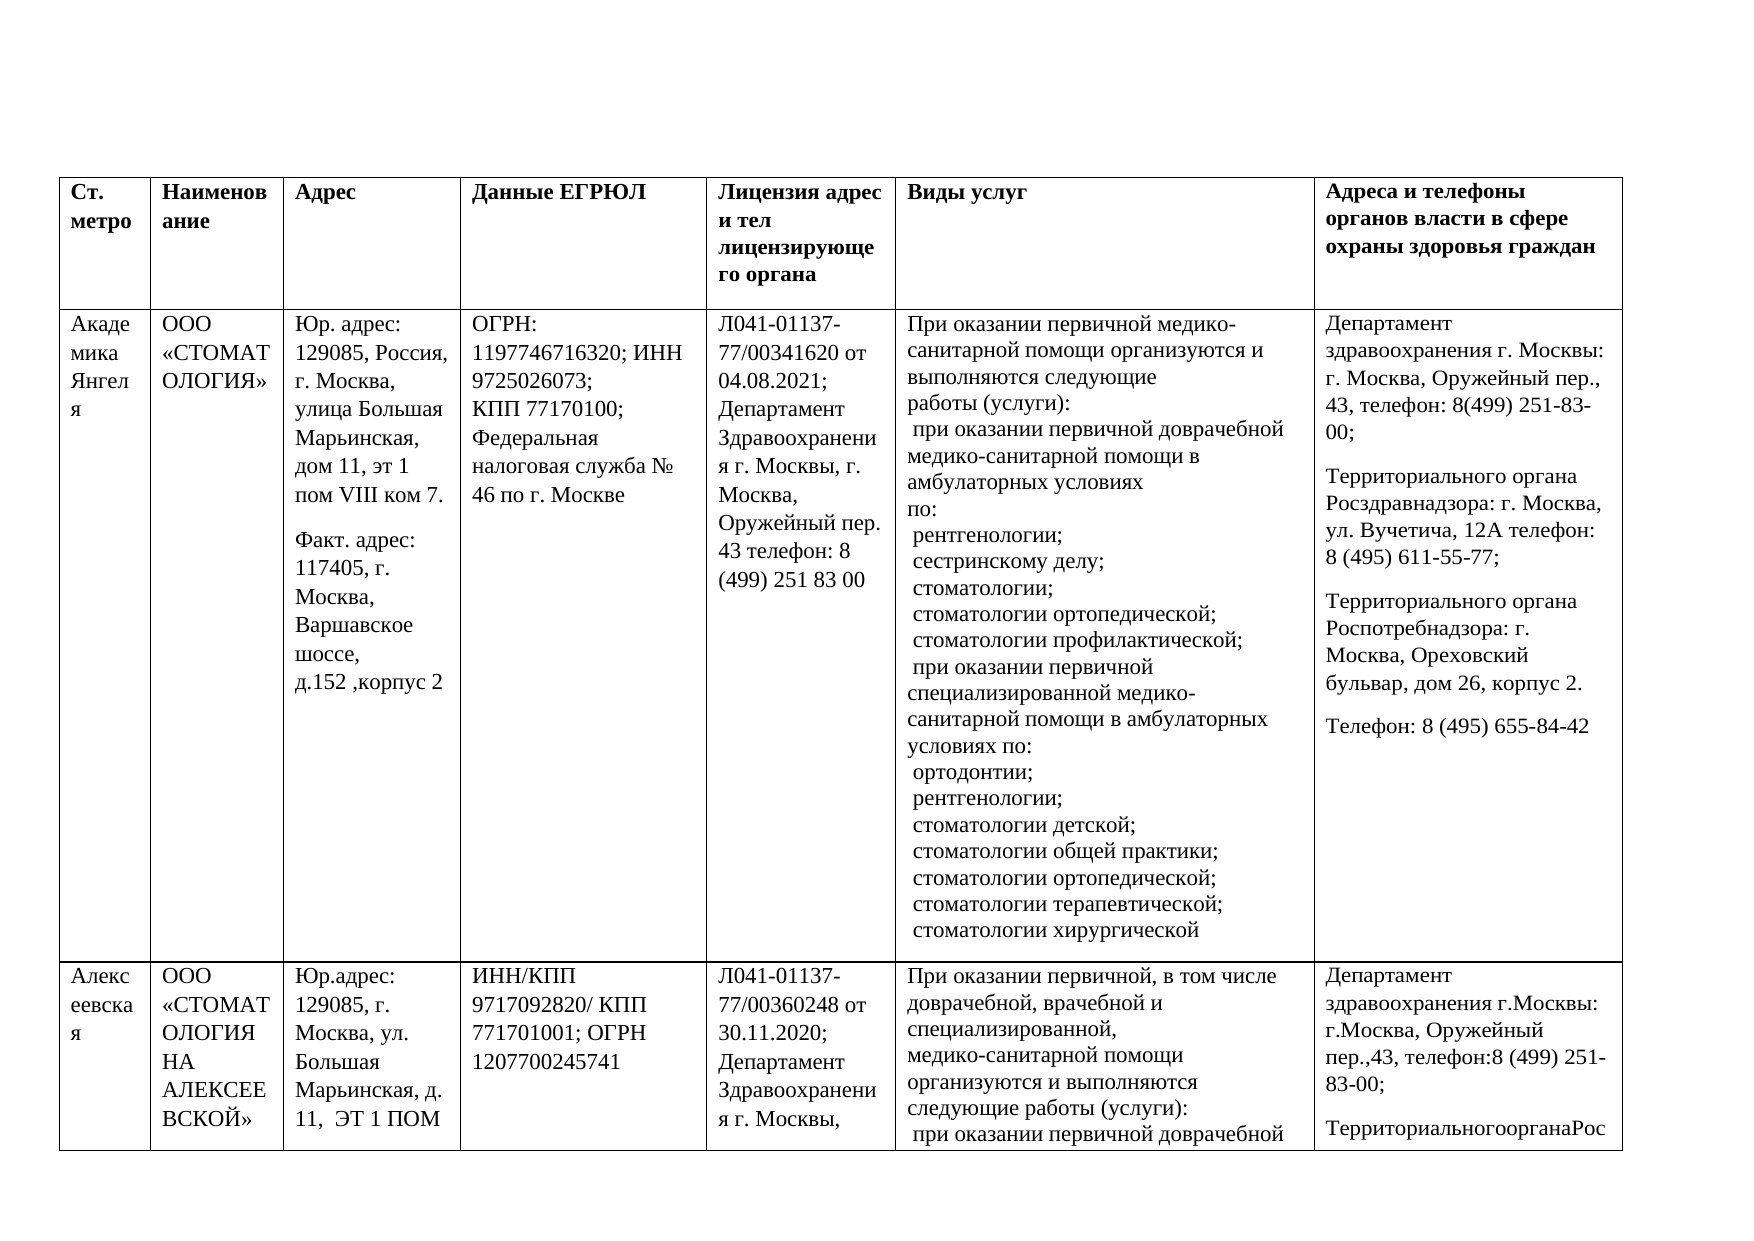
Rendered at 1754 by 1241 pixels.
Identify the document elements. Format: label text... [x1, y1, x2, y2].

table_header Ст. метро [60, 178, 150, 309]
table_cell ООО «СТОМАТОЛОГИЯ» [151, 310, 283, 961]
table_cell ОГРН: 1197746716320; ИНН 9725026073; КПП 77170100; Федеральная налоговая служба № 46 по г. Москве [461, 310, 706, 961]
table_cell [461, 963, 706, 1150]
table_header Наименование [151, 178, 283, 309]
table_cell Юр. адрес: 129085, Россия, г. Москва, улица Большая Марьинская, дом 11, эт 1 пом VIII ком 7. Факт. адрес: 117405, г. Москва, Варшавское шоссе, д.152 ,корпус 2 [284, 310, 460, 961]
table_cell Департамент здравоохранения г. Москвы: г. Москва, Оружейный пер., 43, телефон: 8(499) 251-83-00; Территориального органа Росздравнадзора: г. Москва, ул. Вучетича, 12А телефон: 8 (495) 611-55-77; Территориального органа Роспотребнадзора: г. Москва, Ореховский бульвар, дом 26, корпус 2. Телефон: 8 (495) 655-84-42 [1315, 310, 1622, 961]
table_cell При оказании первичной медико-санитарной помощи организуются и выполняются следующие работы (услуги): при оказании первичной доврачебной медико-санитарной помощи в амбулаторных условиях по: рентгенологии; сестринскому делу; стоматологии; стоматологии ортопедической; стоматологии профилактической; при оказании первичной специализированной медико-санитарной помощи в амбулаторных условиях по: ортодонтии; рентгенологии; стоматологии детской; стоматологии общей практики; стоматологии ортопедической; стоматологии терапевтической; стоматологии хирургической [896, 310, 1314, 961]
table_header Адреса и телефоны органов власти в сфере охраны здоровья граждан [1315, 178, 1622, 309]
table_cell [896, 963, 1314, 1150]
table_cell Л041-01137-77/00341620 от 04.08.2021; Департамент Здравоохранения г. Москвы, г. Москва, Оружейный пер. 43 телефон: 8 (499) 251 83 00 [707, 310, 895, 961]
table_header Виды услуг [896, 178, 1314, 309]
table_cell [707, 963, 895, 1150]
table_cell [151, 963, 283, 1150]
table_header Лицензия адрес и тел лицензирующего органа [707, 178, 895, 309]
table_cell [284, 963, 460, 1150]
table_cell Алексеевская [60, 963, 150, 1150]
table_cell Академика Янгеля [60, 310, 150, 961]
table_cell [1315, 963, 1622, 1150]
table_header Данные ЕГРЮЛ [461, 178, 706, 309]
table_header Адрес [284, 178, 460, 309]
